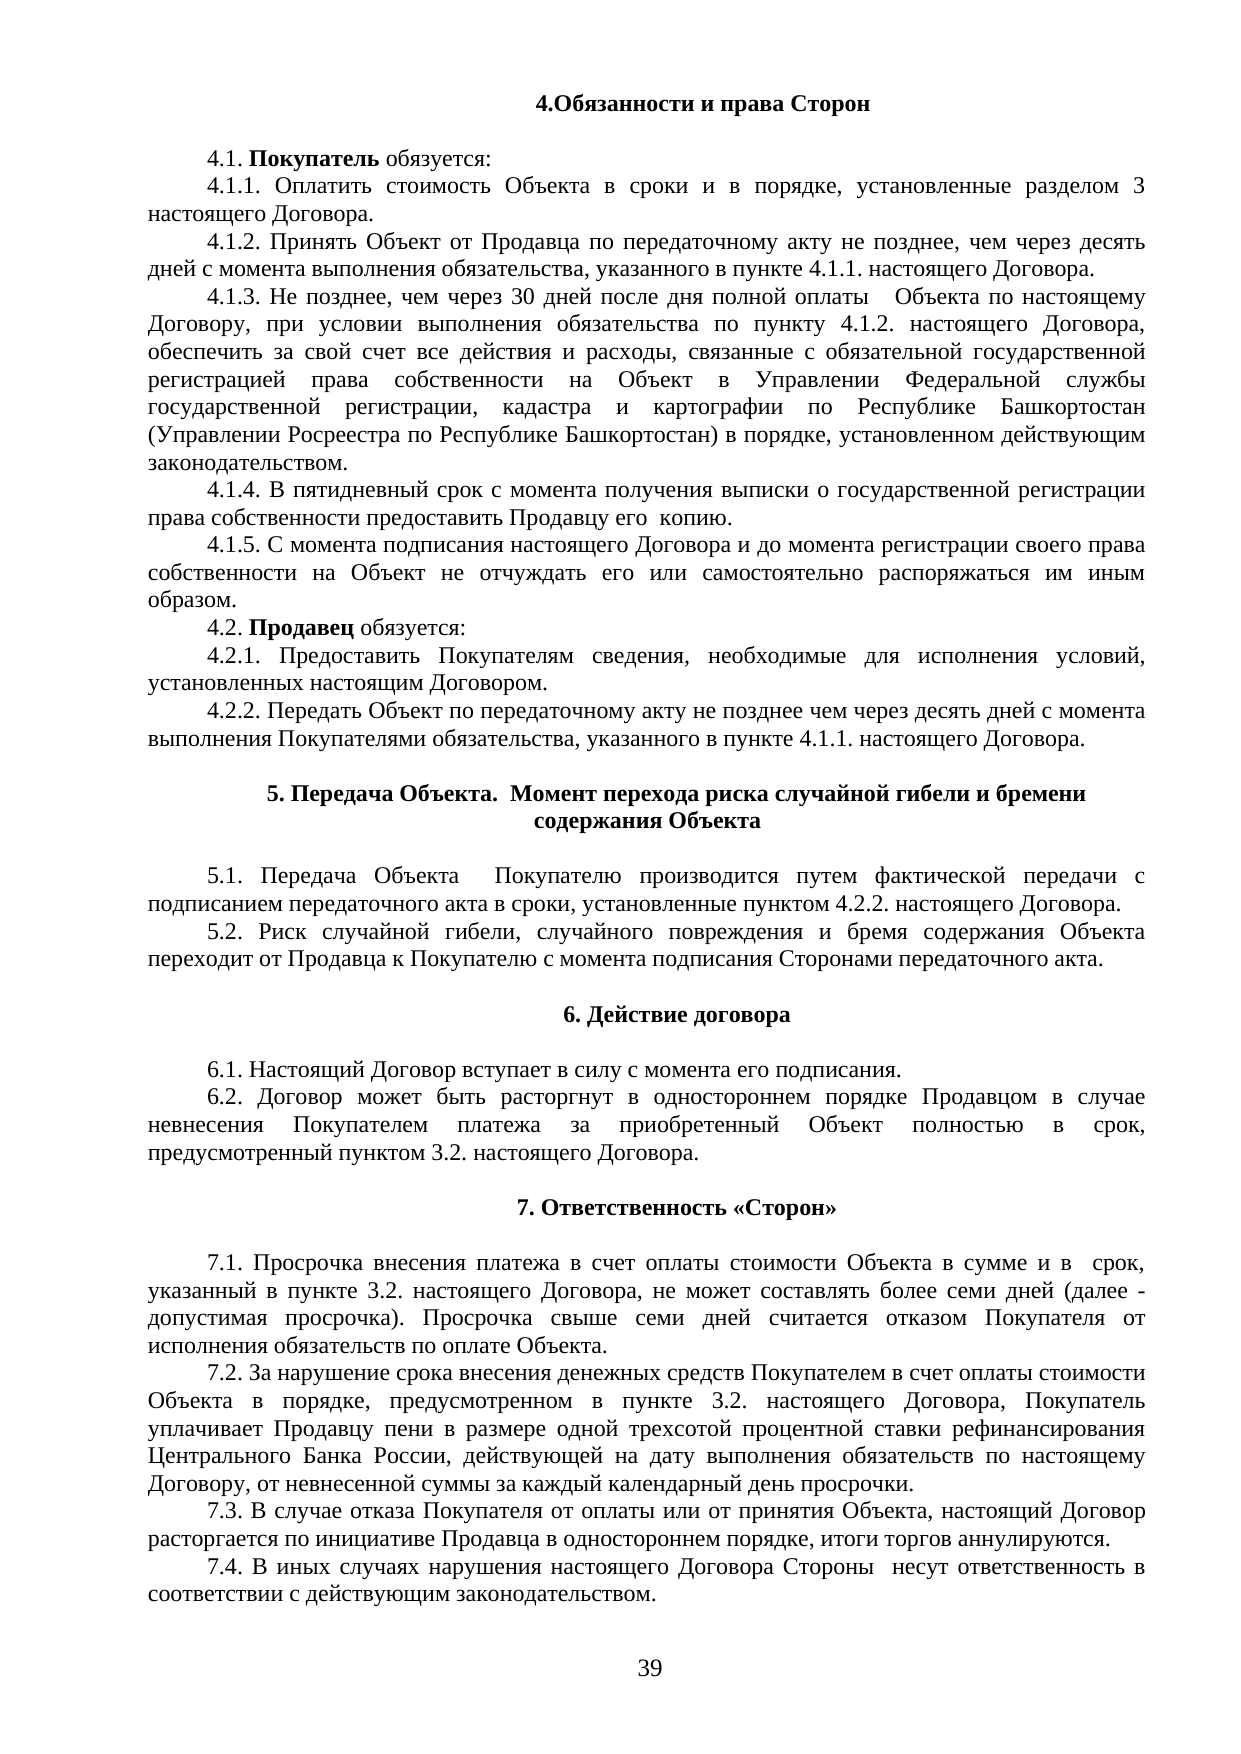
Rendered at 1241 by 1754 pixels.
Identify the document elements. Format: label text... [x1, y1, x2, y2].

text 6.2. Договор может быть расторгнут в одностороннем порядке Продавцом в случае невнесения Покупателем платежа за приобретенный Объект полностью в срок, предусмотренный пунктом 3.2. настоящего Договора. [148, 1082, 1147, 1165]
text 5. Передача Объекта. Момент перехода риска случайной гибели и бремени содержания Объекта [148, 779, 1147, 834]
text 5.1. Передача Объекта Покупателю производится путем фактической передачи с подписанием передаточного акта в сроки, установленные пунктом 4.2.2. настоящего Договора. [148, 862, 1147, 917]
text 7.3. В случае отказа Покупателя от оплаты или от принятия Объекта, настоящий Договор расторгается по инициативе Продавца в одностороннем порядке, итоги торгов аннулируются. [148, 1496, 1147, 1552]
text 4.1.4. В пятидневный срок с момента получения выписки о государственной регистрации права собственности предоставить Продавцу его копию. [148, 475, 1147, 530]
text 4.1.2. Принять Объект от Продавца по передаточному акту не позднее, чем через десять дней с момента выполнения обязательства, указанного в пункте 4.1.1. настоящего Договора. [148, 227, 1147, 282]
text 4.1.5. С момента подписания настоящего Договора и до момента регистрации своего права собственности на Объект не отчуждать его или самостоятельно распоряжаться им иным образом. [148, 530, 1147, 613]
text 5.2. Риск случайной гибели, случайного повреждения и бремя содержания Объекта переходит от Продавца к Покупателю с момента подписания Сторонами передаточного акта. [148, 917, 1147, 972]
text 4.1. Покупатель обязуется: [148, 144, 1147, 171]
list 4.Обязанности и права Сторон [259, 89, 1147, 116]
text 7.2. За нарушение срока внесения денежных средств Покупателем в счет оплаты стоимости Объекта в порядке, предусмотренном в пункте 3.2. настоящего Договора, Покупатель уплачивает Продавцу пени в размере одной трехсотой процентной ставки рефинансирования Центрального Банка России, действующей на дату выполнения обязательств по настоящему Договору, от невнесенной суммы за каждый календарный день просрочки. [148, 1358, 1147, 1496]
text 6. Действие договора [148, 999, 1147, 1027]
text 4.1.1. Оплатить стоимость Объекта в сроки и в порядке, установленные разделом 3 настоящего Договора. [148, 171, 1147, 227]
text 4.2.1. Предоставить Покупателям сведения, необходимые для исполнения условий, установленных настоящим Договором. [148, 641, 1147, 696]
text 4.1.3. Не позднее, чем через 30 дней после дня полной оплаты Объекта по настоящему Договору, при условии выполнения обязательства по пункту 4.1.2. настоящего Договора, обеспечить за свой счет все действия и расходы, связанные с обязательной государственной регистрацией права собственности на Объект в Управлении Федеральной службы государственной регистрации, кадастра и картографии по Республике Башкортостан (Управлении Росреестра по Республике Башкортостан) в порядке, установленном действующим законодательством. [148, 282, 1147, 475]
text 4.2.2. Передать Объект по передаточному акту не позднее чем через десять дней с момента выполнения Покупателями обязательства, указанного в пункте 4.1.1. настоящего Договора. [148, 696, 1147, 751]
text 7. Ответственность «Сторон» [148, 1193, 1147, 1220]
text 4.2. Продавец обязуется: [148, 613, 1147, 641]
text 7.1. Просрочка внесения платежа в счет оплаты стоимости Объекта в сумме и в срок, указанный в пункте 3.2. настоящего Договора, не может составлять более семи дней (далее - допустимая просрочка). Просрочка свыше семи дней считается отказом Покупателя от исполнения обязательств по оплате Объекта. [148, 1248, 1147, 1358]
text 6.1. Настоящий Договор вступает в силу с момента его подписания. [148, 1055, 1147, 1082]
text 7.4. В иных случаях нарушения настоящего Договора Стороны несут ответственность в соответствии с действующим законодательством. [148, 1552, 1147, 1607]
